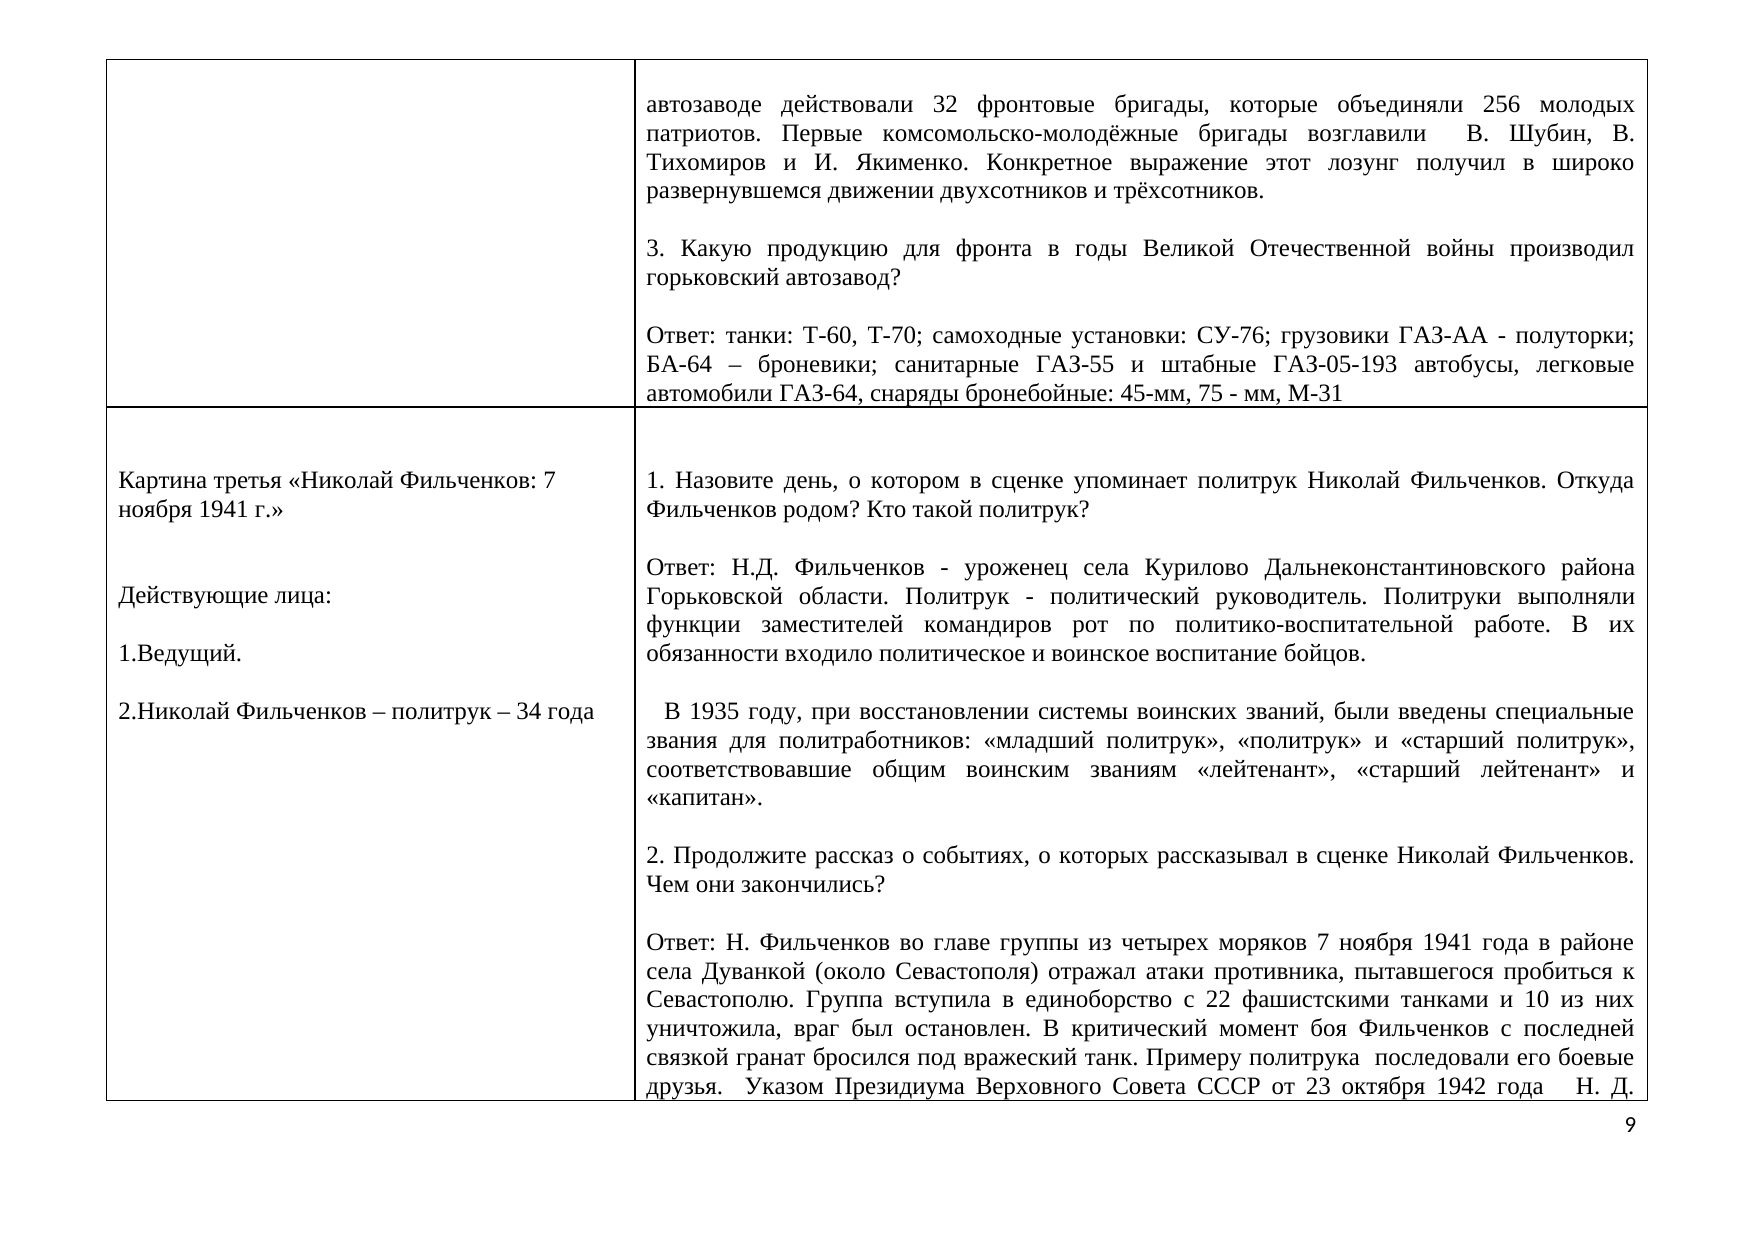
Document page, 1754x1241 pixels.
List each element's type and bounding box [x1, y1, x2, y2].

table_cell [107, 408, 634, 1099]
table_cell [636, 60, 1647, 406]
table_cell [107, 60, 634, 406]
table_cell [636, 408, 1647, 1099]
